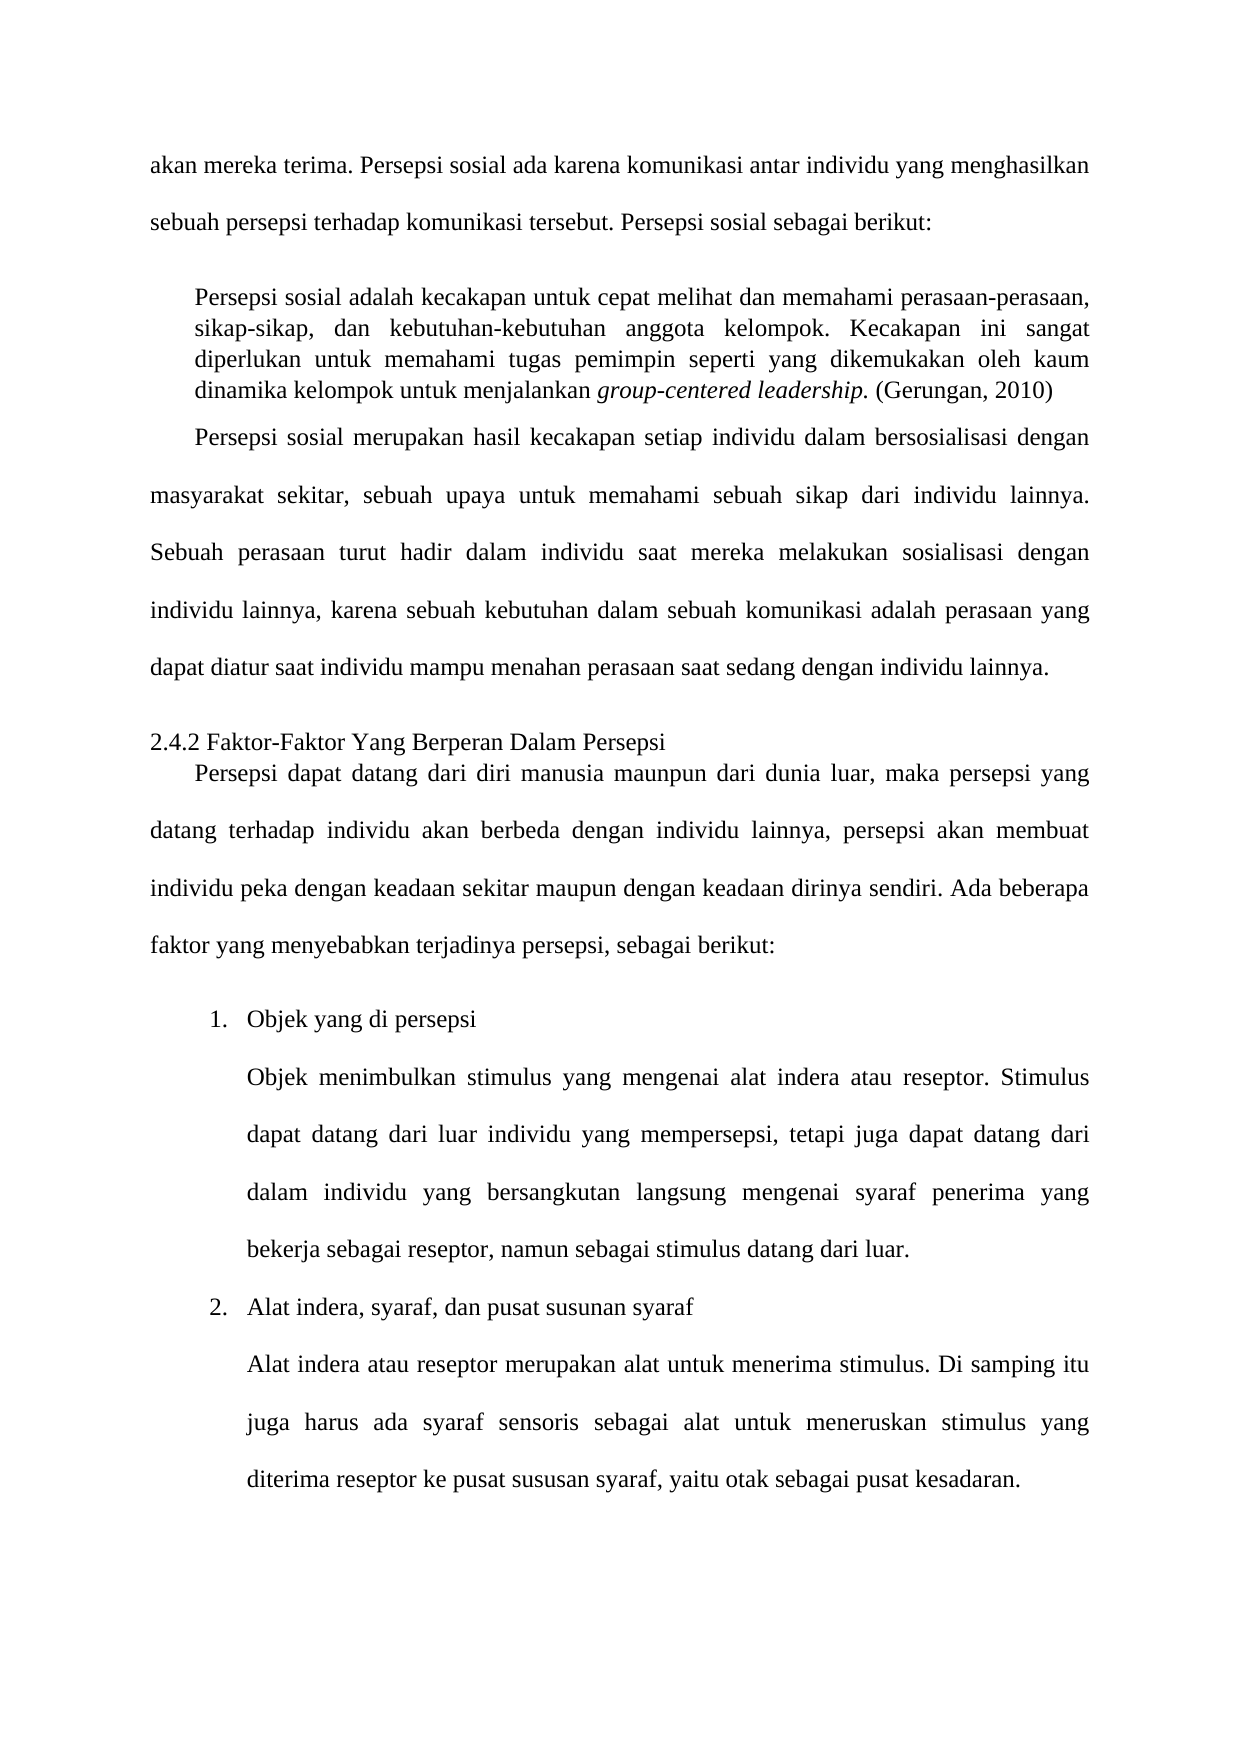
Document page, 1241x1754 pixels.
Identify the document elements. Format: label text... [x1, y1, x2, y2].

list Objek menimbulkan stimulus yang mengenai alat indera atau reseptor. Stimulus dapat datang dari luar individu yang mempersepsi, tetapi juga dapat datang dari dalam individu yang bersangkutan langsung mengenai syaraf penerima yang bekerja sebagai reseptor, namun sebagai stimulus datang dari luar. [247, 1062, 1090, 1263]
text Persepsi sosial merupakan hasil kecakapan setiap individu dalam bersosialisasi dengan masyarakat sekitar, sebuah upaya untuk memahami sebuah sikap dari individu lainnya. Sebuah perasaan turut hadir dalam individu saat mereka melakukan sosialisasi dengan individu lainnya, karena sebuah kebutuhan dalam sebuah komunikasi adalah perasaan yang dapat diatur saat individu mampu menahan perasaan saat sedang dengan individu lainnya. [150, 422, 1090, 681]
list Alat indera, syaraf, dan pusat susunan syaraf [209, 1292, 1090, 1321]
list Objek yang di persepsi [209, 1004, 1090, 1033]
text Persepsi dapat datang dari diri manusia maunpun dari dunia luar, maka persepsi yang datang terhadap individu akan berbeda dengan individu lainnya, persepsi akan membuat individu peka dengan keadaan sekitar maupun dengan keadaan dirinya sendiri. Ada beberapa faktor yang menyebabkan terjadinya persepsi, sebagai berikut: [150, 758, 1090, 959]
text Persepsi sosial adalah kecakapan untuk cepat melihat dan memahami perasaan-perasaan, sikap-sikap, dan kebutuhan-kebutuhan anggota kelompok. Kecakapan ini sangat diperlukan untuk memahami tugas pemimpin seperti yang dikemukakan oleh kaum dinamika kelompok untuk menjalankan group-centered leadership. (Gerungan, 2010) [194, 282, 1090, 403]
list Alat indera atau reseptor merupakan alat untuk menerima stimulus. Di samping itu juga harus ada syaraf sensoris sebagai alat untuk meneruskan stimulus yang diterima reseptor ke pusat sususan syaraf, yaitu otak sebagai pusat kesadaran. [247, 1349, 1090, 1493]
subtitle 2.4.2 Faktor-Faktor Yang Berperan Dalam Persepsi [150, 727, 1090, 755]
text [150, 150, 1090, 236]
